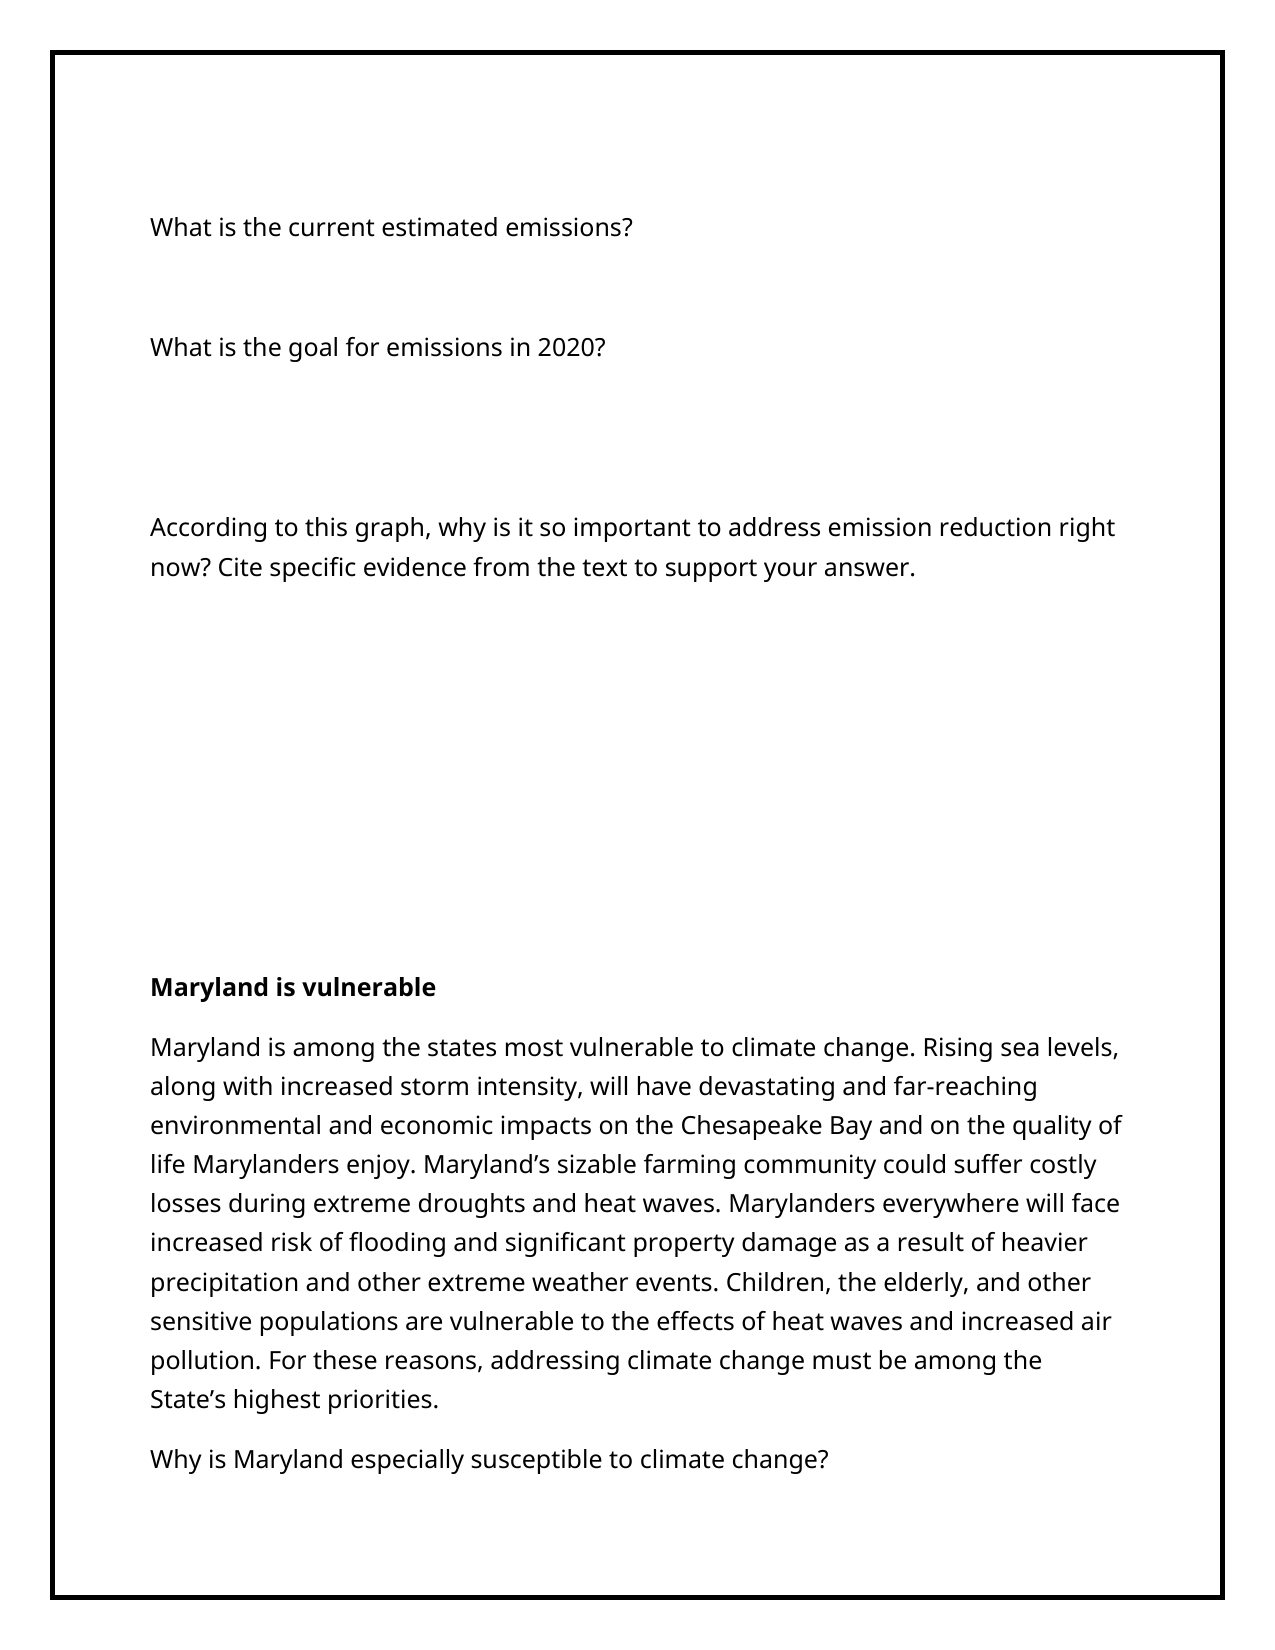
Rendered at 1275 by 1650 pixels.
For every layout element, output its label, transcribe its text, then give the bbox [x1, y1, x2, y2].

text According to this graph, why is it so important to address emission reduction right now? Cite specific evidence from the text to support your answer. [150, 510, 1125, 583]
text Maryland is vulnerable [150, 969, 1125, 1003]
text What is the current estimated emissions? [150, 210, 1125, 244]
text What is the goal for emissions in 2020? [150, 330, 1125, 364]
text Why is Maryland especially susceptible to climate change? [150, 1442, 1125, 1476]
text Maryland is among the states most vulnerable to climate change. Rising sea levels, along with increased storm intensity, will have devastating and far-reaching environmental and economic impacts on the Chesapeake Bay and on the quality of life Marylanders enjoy. Maryland’s sizable farming community could suffer costly losses during extreme droughts and heat waves. Marylanders everywhere will face increased risk of flooding and significant property damage as a result of heavier precipitation and other extreme weather events. Children, the elderly, and other sensitive populations are vulnerable to the effects of heat waves and increased air pollution. For these reasons, addressing climate change must be among the State’s highest priorities. [150, 1029, 1125, 1416]
